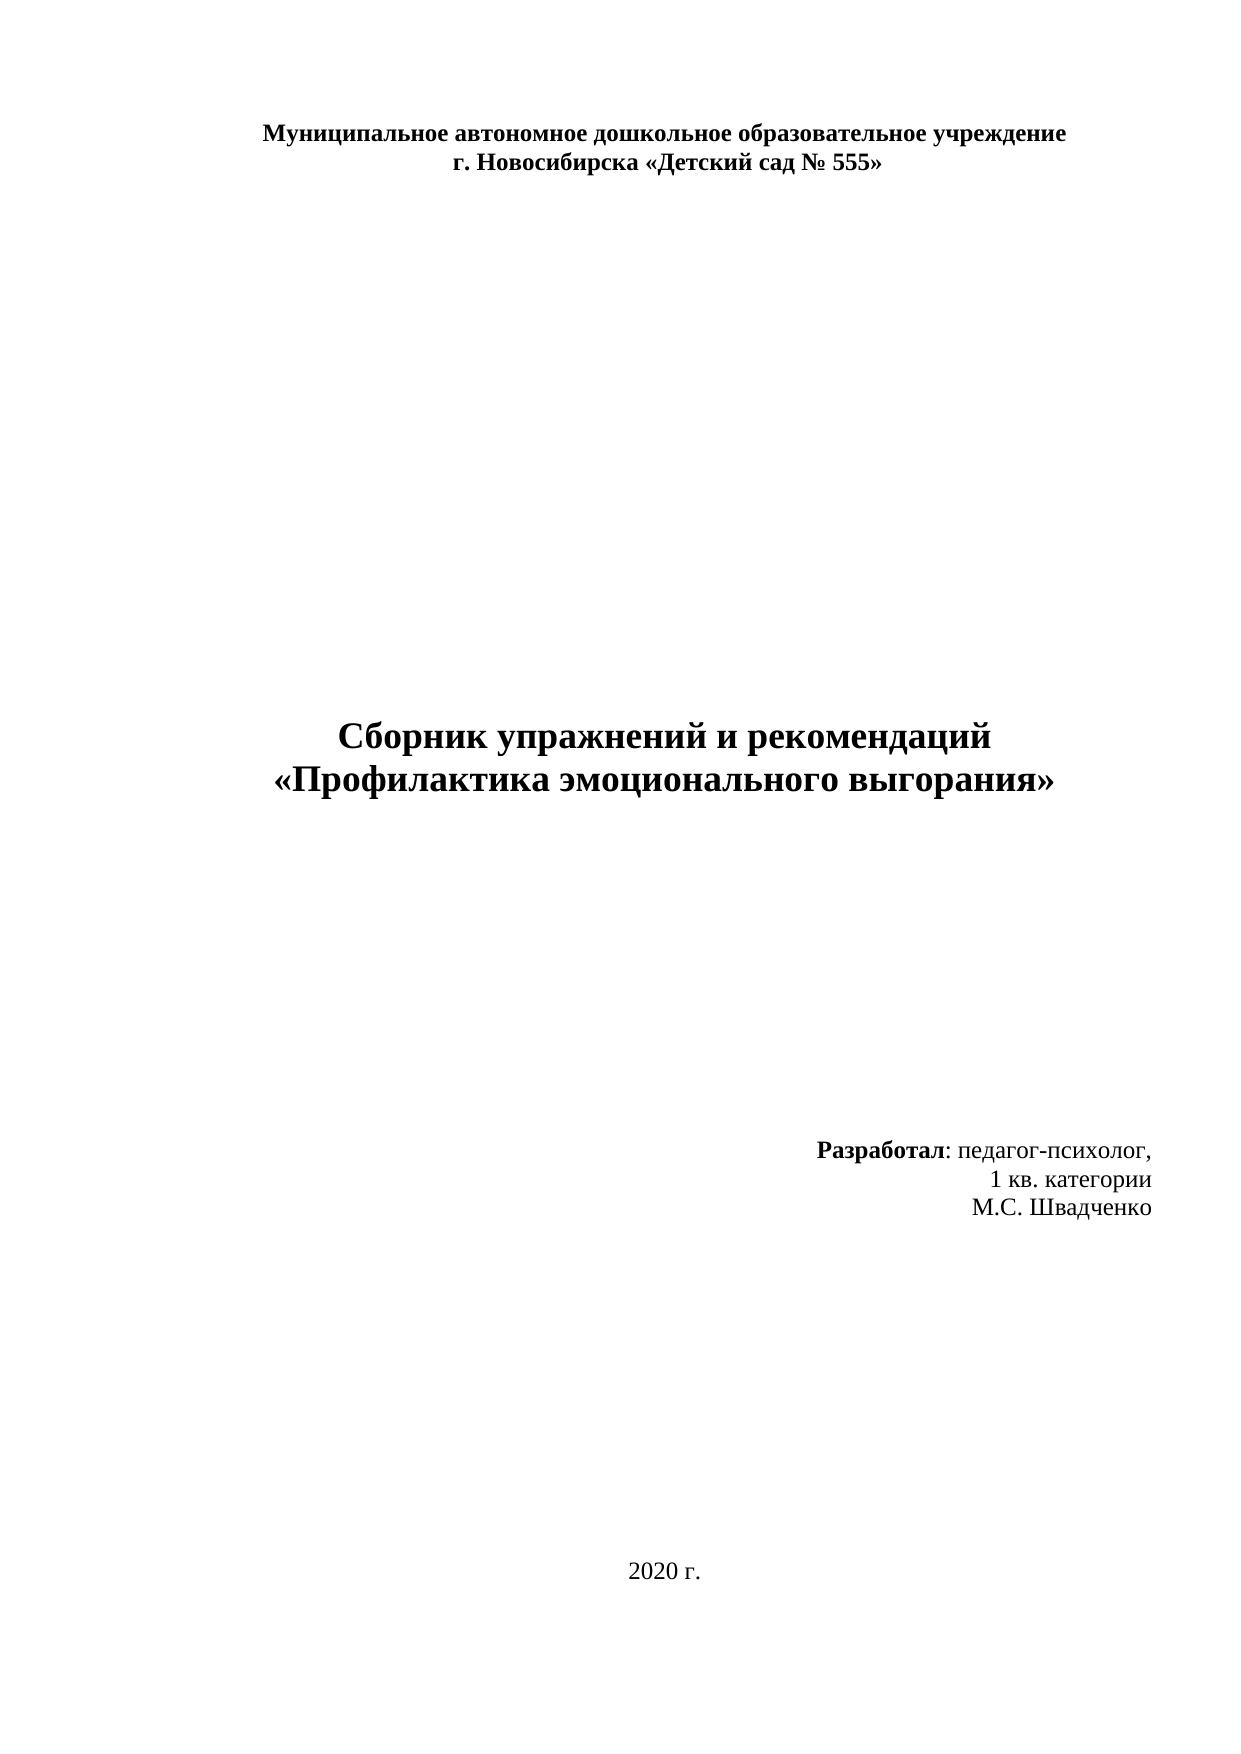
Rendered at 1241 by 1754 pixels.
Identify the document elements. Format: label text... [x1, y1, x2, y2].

text Муниципальное автономное дошкольное образовательное учреждение [177, 118, 1152, 147]
text 2020 г. [177, 1556, 1152, 1585]
text М.С. Швадченко [177, 1192, 1152, 1221]
text Разработал: педагог-психолог, [177, 1135, 1152, 1164]
text г. Новосибирска «Детский сад № 555» [177, 147, 1152, 176]
text Сборник упражнений и рекомендаций [177, 714, 1152, 757]
text «Профилактика эмоционального выгорания» [177, 757, 1152, 800]
text 1 кв. категории [177, 1164, 1152, 1192]
